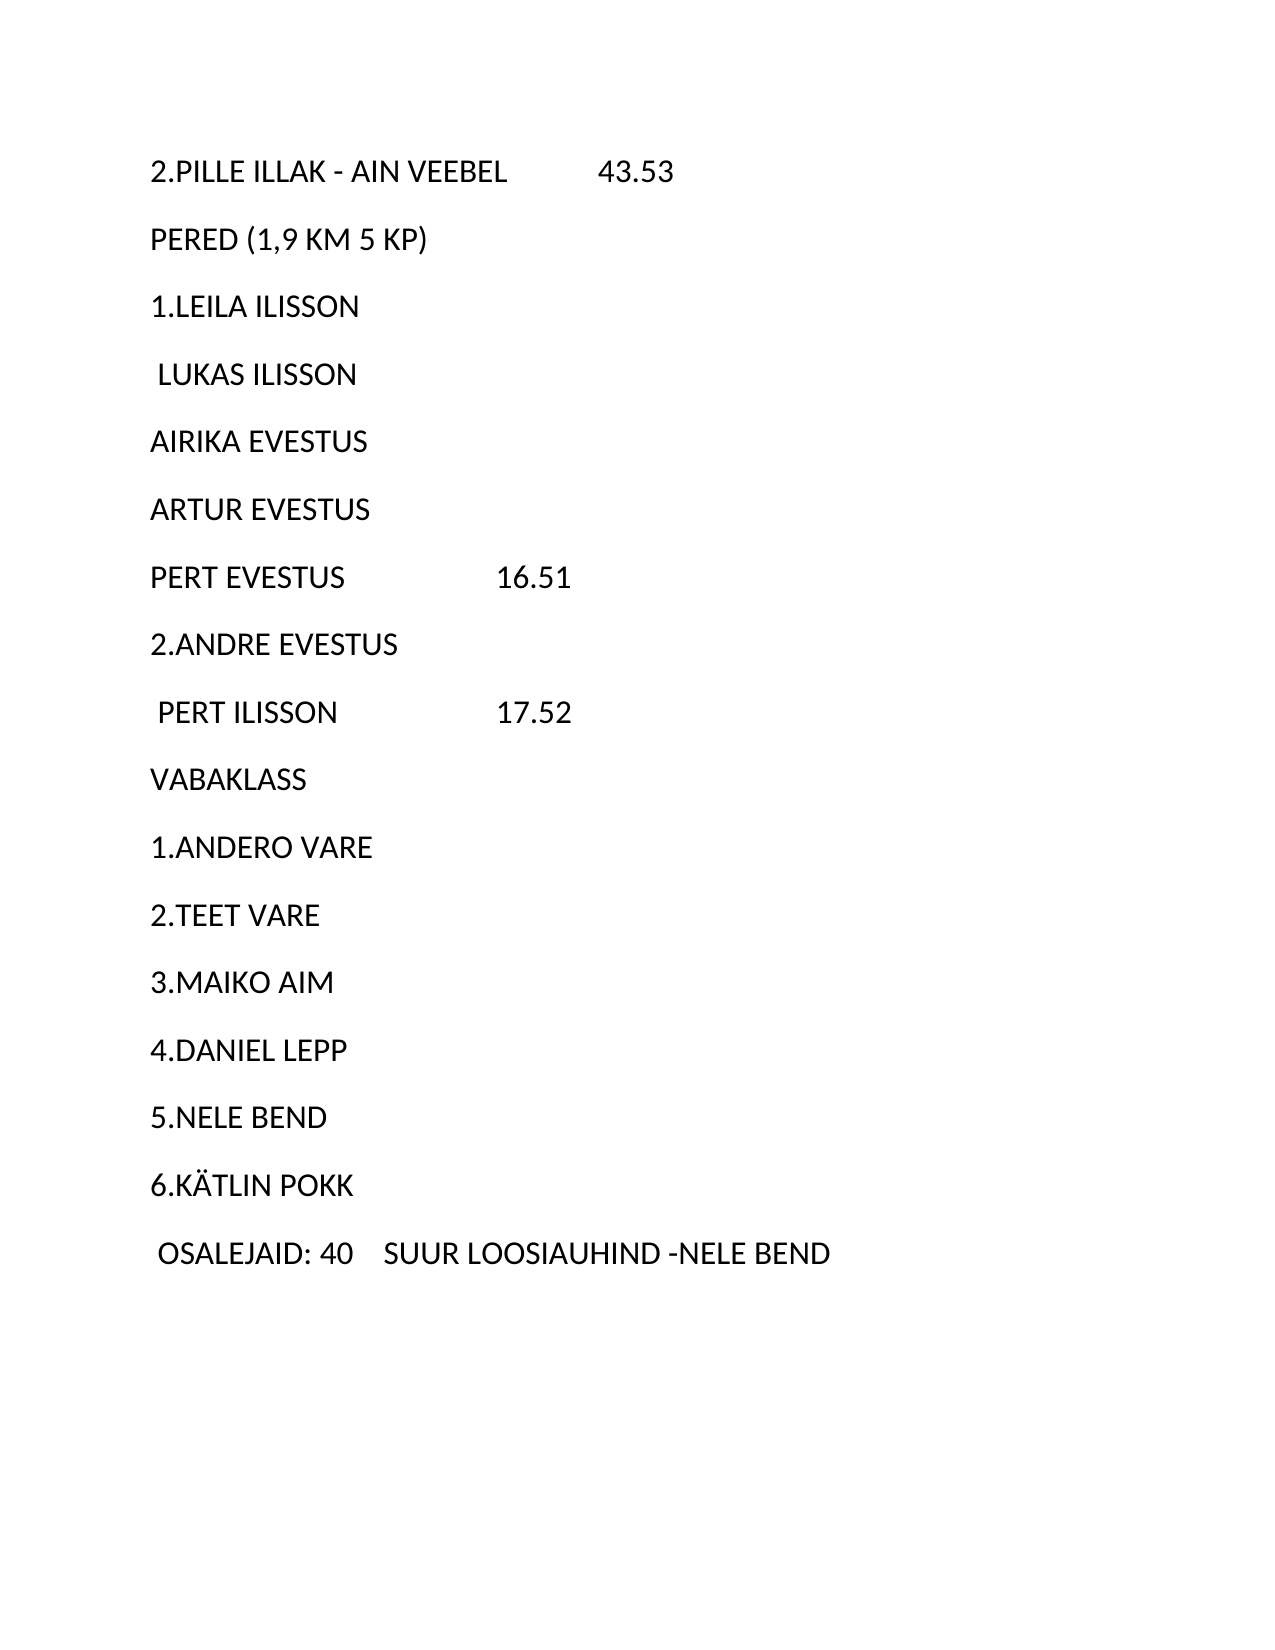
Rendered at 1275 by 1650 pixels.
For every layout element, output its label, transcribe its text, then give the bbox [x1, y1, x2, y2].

text 2.ANDRE EVESTUS [150, 623, 1125, 664]
text 5.NELE BEND [150, 1096, 1125, 1137]
text PERT EVESTUS 16.51 [150, 556, 1125, 596]
text LUKAS ILISSON [150, 353, 1125, 393]
text 2.PILLE ILLAK - AIN VEEBEL 43.53 [150, 150, 1125, 191]
text 1.LEILA ILISSON [150, 285, 1125, 326]
text AIRIKA EVESTUS [150, 420, 1125, 461]
text 3.MAIKO AIM [150, 961, 1125, 1002]
text 2.TEET VARE [150, 894, 1125, 934]
text PERED (1,9 KM 5 KP) [150, 218, 1125, 258]
text ARTUR EVESTUS [150, 488, 1125, 529]
text 1.ANDERO VARE [150, 826, 1125, 867]
text PERT ILISSON 17.52 [150, 691, 1125, 732]
text 6.KÄTLIN POKK [150, 1164, 1125, 1205]
text OSALEJAID: 40 SUUR LOOSIAUHIND -NELE BEND [150, 1232, 1125, 1272]
text 4.DANIEL LEPP [150, 1029, 1125, 1069]
text VABAKLASS [150, 758, 1125, 799]
